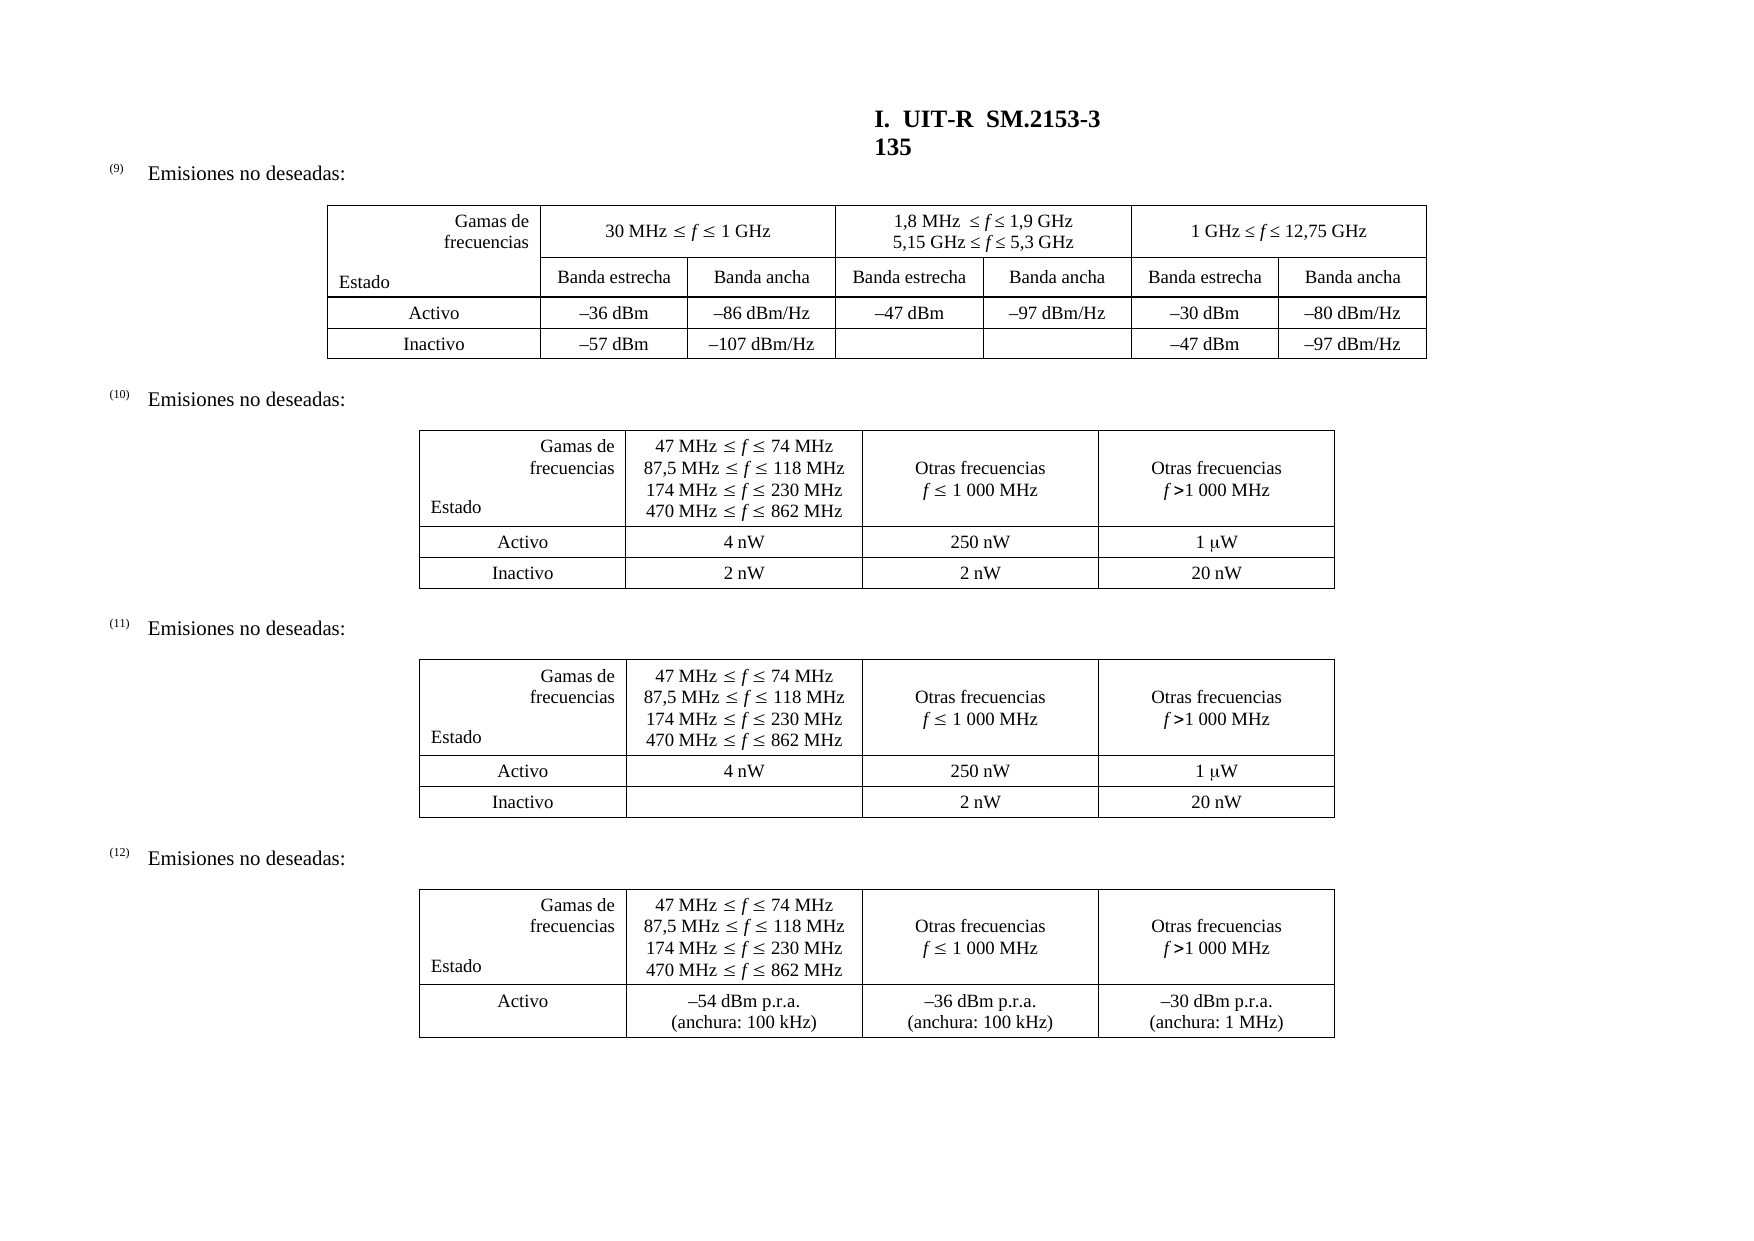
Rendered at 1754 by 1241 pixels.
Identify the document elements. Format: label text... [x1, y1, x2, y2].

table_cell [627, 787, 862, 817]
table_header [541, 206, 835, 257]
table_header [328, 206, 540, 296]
text (12) Emisiones no deseadas: [109, 845, 1645, 869]
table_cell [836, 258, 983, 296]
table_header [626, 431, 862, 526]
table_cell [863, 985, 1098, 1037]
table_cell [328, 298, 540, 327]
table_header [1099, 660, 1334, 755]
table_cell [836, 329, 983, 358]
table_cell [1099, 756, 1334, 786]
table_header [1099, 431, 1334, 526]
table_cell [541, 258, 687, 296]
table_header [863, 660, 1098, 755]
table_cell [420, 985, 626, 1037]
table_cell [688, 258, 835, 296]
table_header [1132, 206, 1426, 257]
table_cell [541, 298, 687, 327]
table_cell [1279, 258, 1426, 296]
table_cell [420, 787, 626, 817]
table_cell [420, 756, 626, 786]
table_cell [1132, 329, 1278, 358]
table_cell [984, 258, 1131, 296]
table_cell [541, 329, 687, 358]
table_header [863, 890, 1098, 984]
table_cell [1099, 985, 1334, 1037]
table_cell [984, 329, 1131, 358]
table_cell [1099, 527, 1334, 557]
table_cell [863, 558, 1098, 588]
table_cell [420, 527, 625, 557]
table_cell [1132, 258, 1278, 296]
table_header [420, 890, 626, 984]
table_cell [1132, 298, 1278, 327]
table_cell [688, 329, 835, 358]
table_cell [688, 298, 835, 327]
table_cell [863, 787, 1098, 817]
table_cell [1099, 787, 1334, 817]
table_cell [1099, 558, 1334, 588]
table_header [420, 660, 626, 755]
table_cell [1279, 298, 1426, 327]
text (11) Emisiones no deseadas: [109, 616, 1645, 640]
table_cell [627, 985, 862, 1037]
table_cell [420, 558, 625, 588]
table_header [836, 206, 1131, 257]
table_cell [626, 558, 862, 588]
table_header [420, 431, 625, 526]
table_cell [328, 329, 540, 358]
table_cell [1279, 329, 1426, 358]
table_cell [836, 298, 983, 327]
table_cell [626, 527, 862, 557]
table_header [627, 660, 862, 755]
text (10) Emisiones no deseadas: [109, 387, 1645, 411]
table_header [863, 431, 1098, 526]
text (9) Emisiones no deseadas: [109, 161, 1645, 185]
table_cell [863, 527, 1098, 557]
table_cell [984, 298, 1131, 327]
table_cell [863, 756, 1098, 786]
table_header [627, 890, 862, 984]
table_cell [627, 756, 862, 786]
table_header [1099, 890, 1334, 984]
